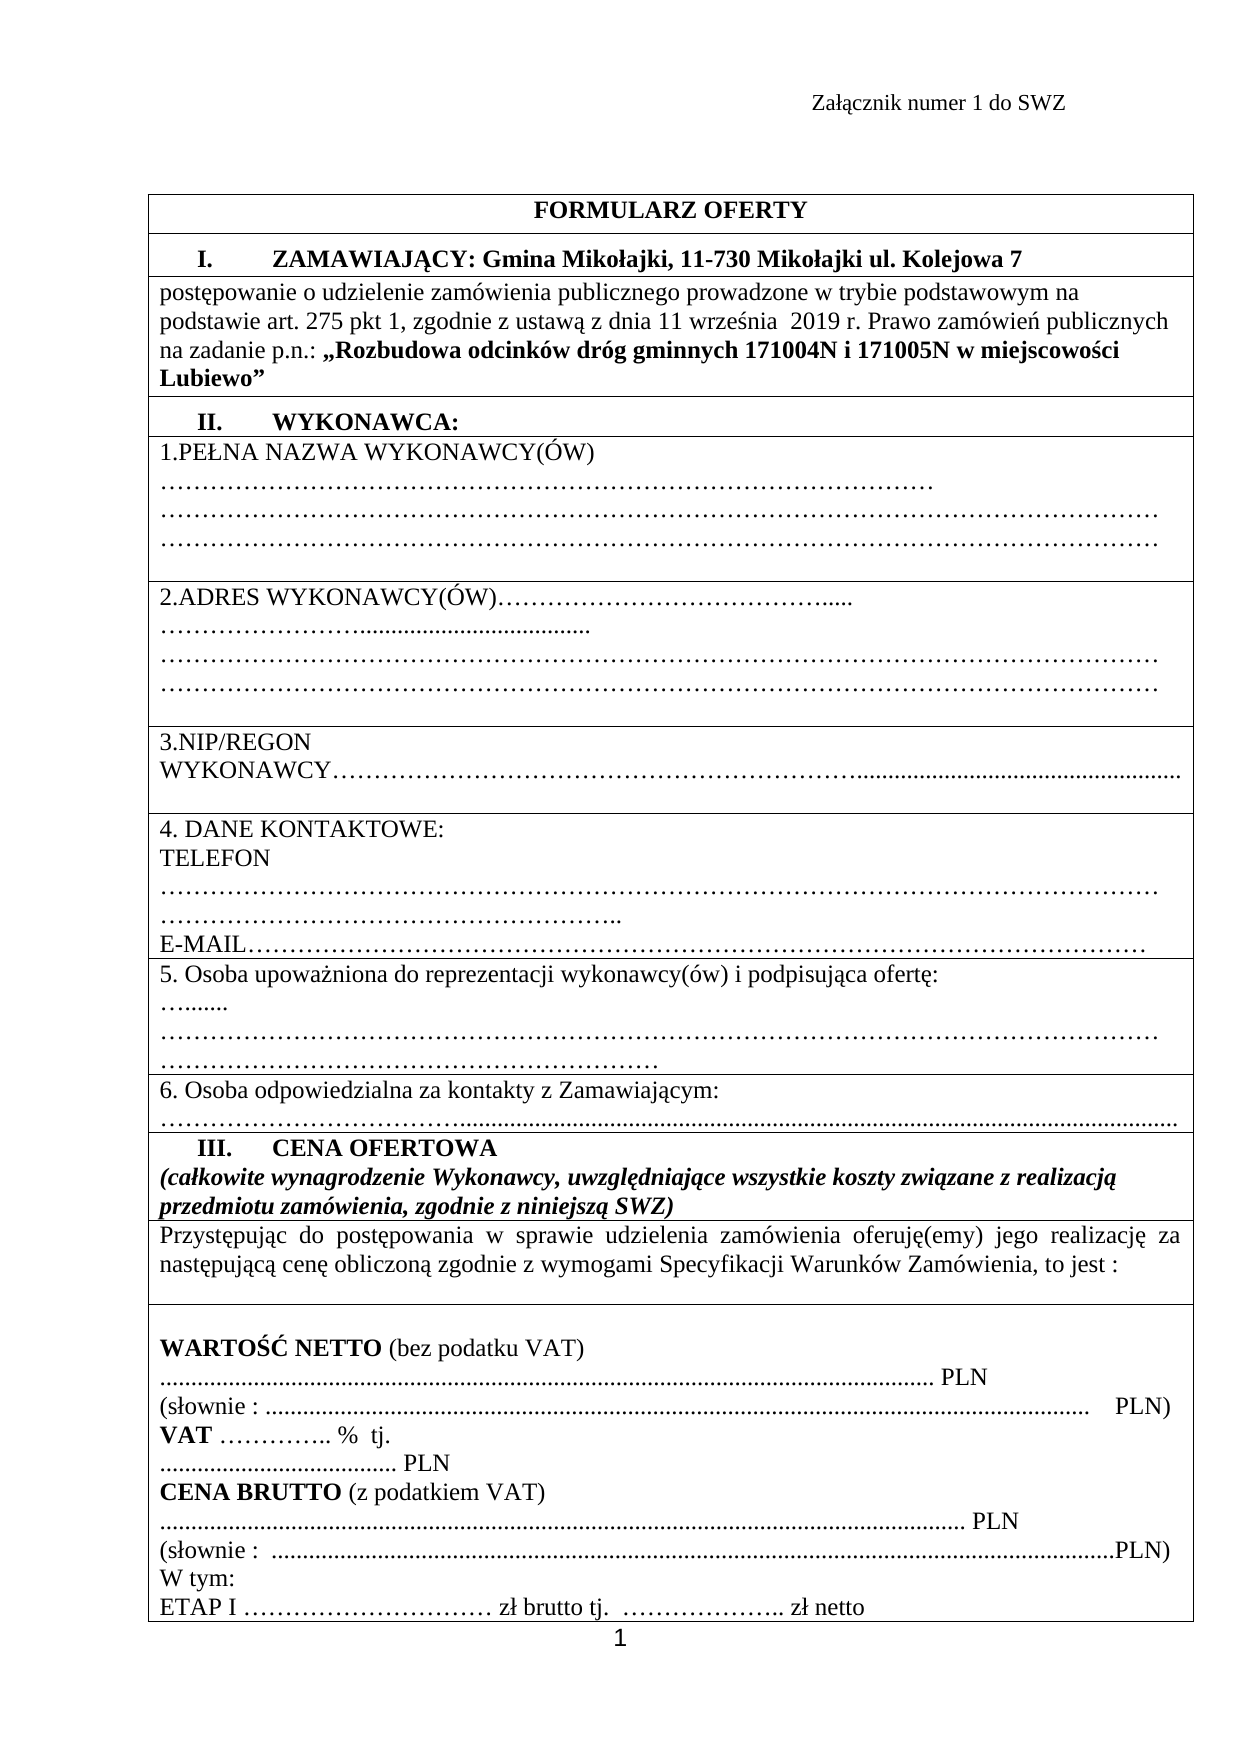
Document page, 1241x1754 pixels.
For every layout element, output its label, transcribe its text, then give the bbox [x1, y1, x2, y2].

table_cell 3.NIP/REGON WYKONAWCY……………………………………………………….................................................... [149, 727, 1193, 813]
table_header FORMULARZ OFERTY [149, 195, 1193, 233]
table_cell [149, 1305, 1193, 1621]
table_cell 2.ADRES WYKONAWCY(ÓW)………………………………….....……………………..................................... …………………………………………………………………………………………………………………………………………………………………………………………………………………… [149, 582, 1193, 726]
table_cell Przystępując do postępowania w sprawie udzielenia zamówienia oferuję(emy) jego realizację za następującą cenę obliczoną zgodnie z wymogami Specyfikacji Warunków Zamówienia, to jest : [149, 1221, 1193, 1304]
table_cell 5. Osoba upoważniona do reprezentacji wykonawcy(ów) i podpisująca ofertę: ….......……………………………………………………………………………………………………………………………………………………………… [149, 959, 1193, 1074]
text Załącznik numer 1 do SWZ [738, 89, 1093, 115]
table_cell 4. DANE KONTAKTOWE: TELEFON ………………………………………………………………………………………………………………………………………………………….. E-MAIL……………………………………………………………………………………………… [149, 814, 1193, 958]
table_cell ZAMAWIAJĄCY: Gmina Mikołajki, 11-730 Mikołajki ul. Kolejowa 7 [149, 234, 1193, 276]
table_cell postępowanie o udzielenie zamówienia publicznego prowadzone w trybie podstawowym na podstawie art. 275 pkt 1, zgodnie z ustawą z dnia 11 września 2019 r. Prawo zamówień publicznych na zadanie p.n.: „Rozbudowa odcinków dróg gminnych 171004N i 171005N w miejscowości Lubiewo” [149, 277, 1193, 396]
table_cell 6. Osoba odpowiedzialna za kontakty z Zamawiającym: ………………………………................................................................................................................... [149, 1075, 1193, 1132]
table_cell 1.PEŁNA NAZWA WYKONAWCY(ÓW)………………………………………………………………………………… …………………………………………………………………………………………………………………………………………………………………………………………………………………… [149, 437, 1193, 581]
table_cell WYKONAWCA: [149, 397, 1193, 436]
table_cell CENA OFERTOWA (całkowite wynagrodzenie Wykonawcy, uwzględniające wszystkie koszty związane z realizacją przedmiotu zamówienia, zgodnie z niniejszą SWZ) [149, 1133, 1193, 1219]
